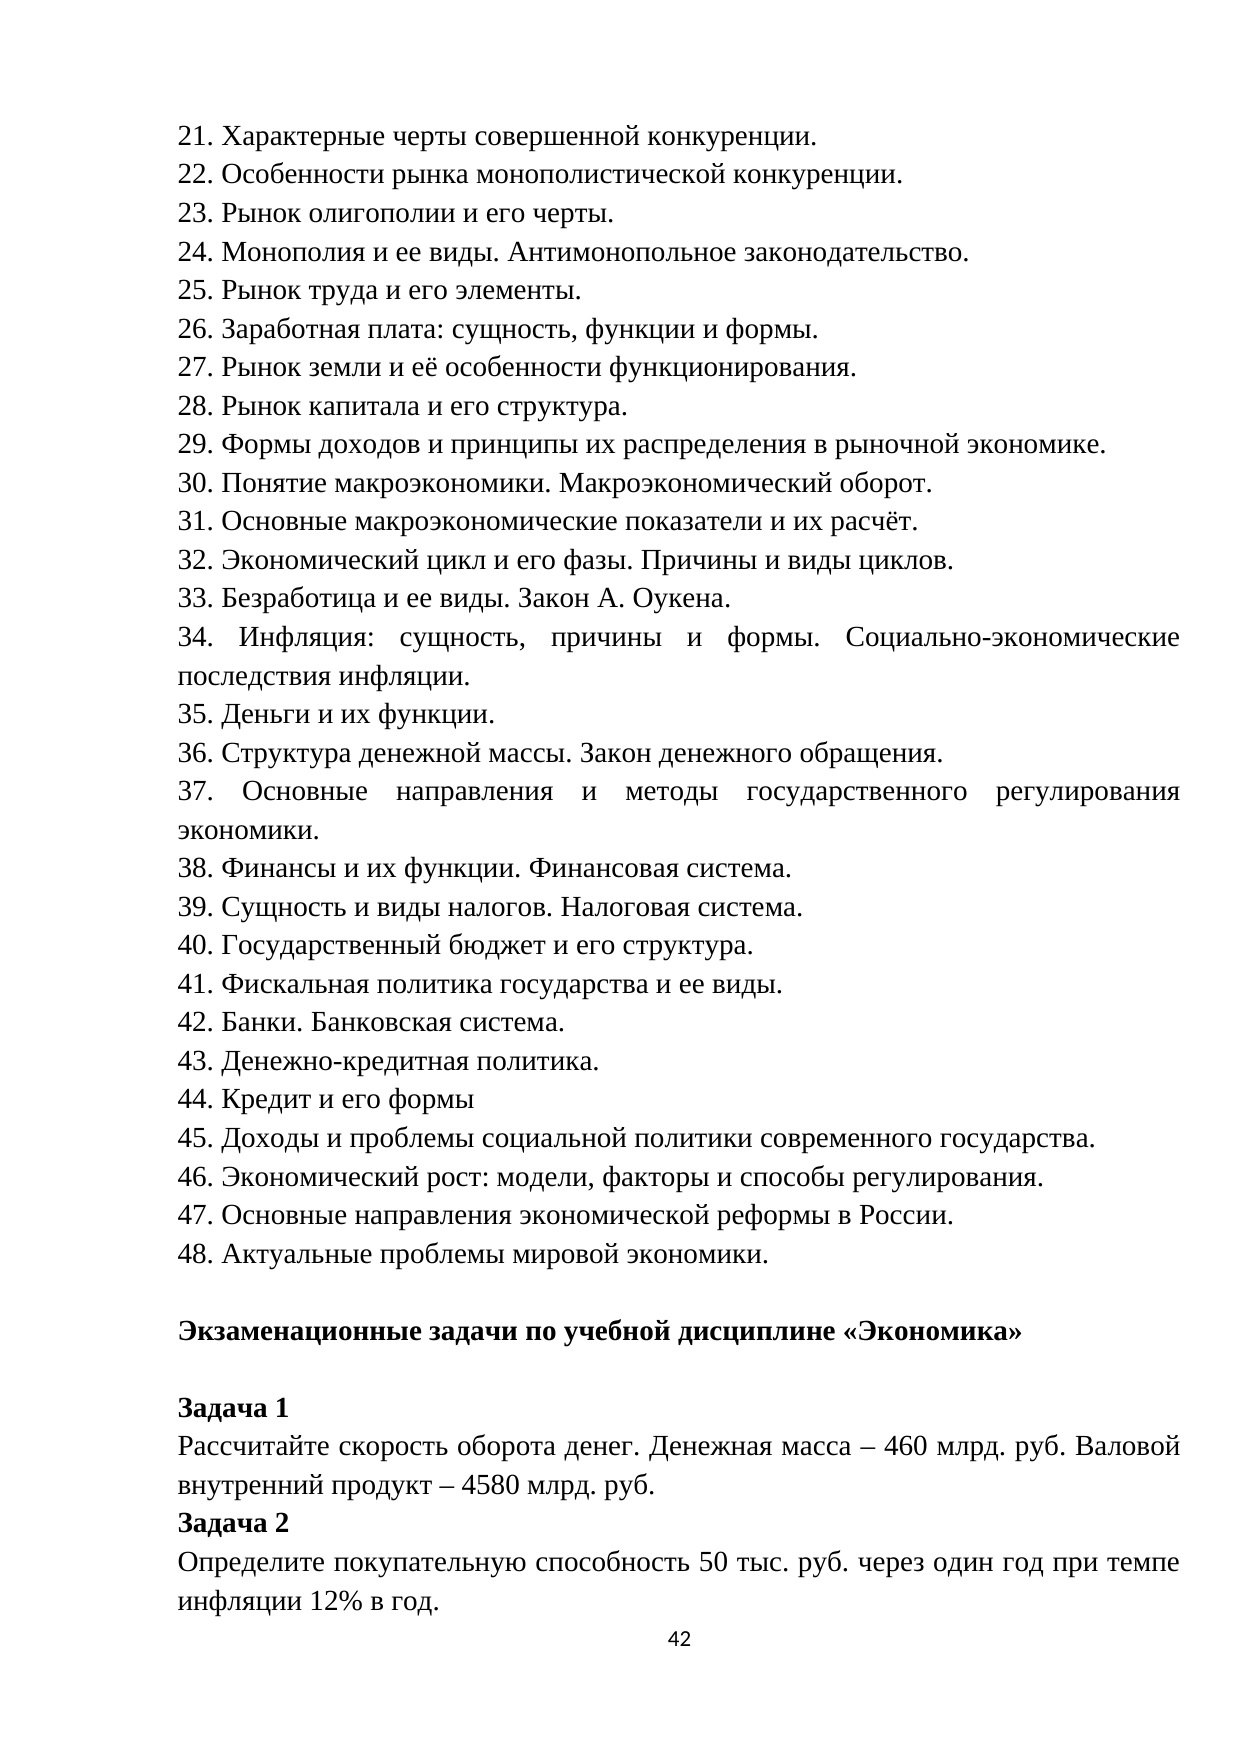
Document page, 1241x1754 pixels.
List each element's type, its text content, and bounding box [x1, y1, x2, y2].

text 37. Основные направления и методы государственного регулирования экономики. [177, 773, 1181, 845]
text 24. Монополия и ее виды. Антимонопольное законодательство. [177, 234, 1181, 267]
text 25. Рынок труда и его элементы. [177, 272, 1181, 306]
text 33. Безработица и ее виды. Закон А. Оукена. [177, 581, 1181, 614]
text 45. Доходы и проблемы социальной политики современного государства. [177, 1120, 1181, 1154]
text Задача 1 [177, 1390, 1181, 1423]
text Задача 2 [177, 1506, 1181, 1539]
text 32. Экономический цикл и его фазы. Причины и виды циклов. [177, 542, 1181, 576]
text 41. Фискальная политика государства и ее виды. [177, 966, 1181, 999]
text 29. Формы доходов и принципы их распределения в рыночной экономике. [177, 426, 1181, 460]
text Рассчитайте скорость оборота денег. Денежная масса – 460 млрд. руб. Валовой внутренний продукт – 4580 млрд. руб. [177, 1428, 1181, 1501]
text 28. Рынок капитала и его структура. [177, 388, 1181, 421]
text 21. Характерные черты совершенной конкуренции. [177, 118, 1181, 152]
text 46. Экономический рост: модели, факторы и способы регулирования. [177, 1159, 1181, 1192]
text 39. Сущность и виды налогов. Налоговая система. [177, 889, 1181, 922]
text 22. Особенности рынка монополистической конкуренции. [177, 157, 1181, 190]
text 23. Рынок олигополии и его черты. [177, 195, 1181, 229]
text 42. Банки. Банковская система. [177, 1004, 1181, 1038]
text 35. Деньги и их функции. [177, 696, 1181, 730]
text 30. Понятие макроэкономики. Макроэкономический оборот. [177, 465, 1181, 498]
text 31. Основные макроэкономические показатели и их расчёт. [177, 503, 1181, 537]
text Экзаменационные задачи по учебной дисциплине «Экономика» [177, 1313, 1181, 1346]
text 36. Структура денежной массы. Закон денежного обращения. [177, 735, 1181, 768]
text 43. Денежно-кредитная политика. [177, 1043, 1181, 1077]
text 27. Рынок земли и её особенности функционирования. [177, 349, 1181, 383]
text Определите покупательную способность 50 тыс. руб. через один год при темпе инфляции 12% в год. [177, 1544, 1181, 1616]
text 40. Государственный бюджет и его структура. [177, 927, 1181, 961]
text 38. Финансы и их функции. Финансовая система. [177, 850, 1181, 884]
text 48. Актуальные проблемы мировой экономики. [177, 1236, 1181, 1269]
text 26. Заработная плата: сущность, функции и формы. [177, 311, 1181, 344]
text 44. Кредит и его формы [177, 1082, 1181, 1115]
text 34. Инфляция: сущность, причины и формы. Социально-экономические последствия инфляции. [177, 619, 1181, 691]
text 47. Основные направления экономической реформы в России. [177, 1197, 1181, 1231]
